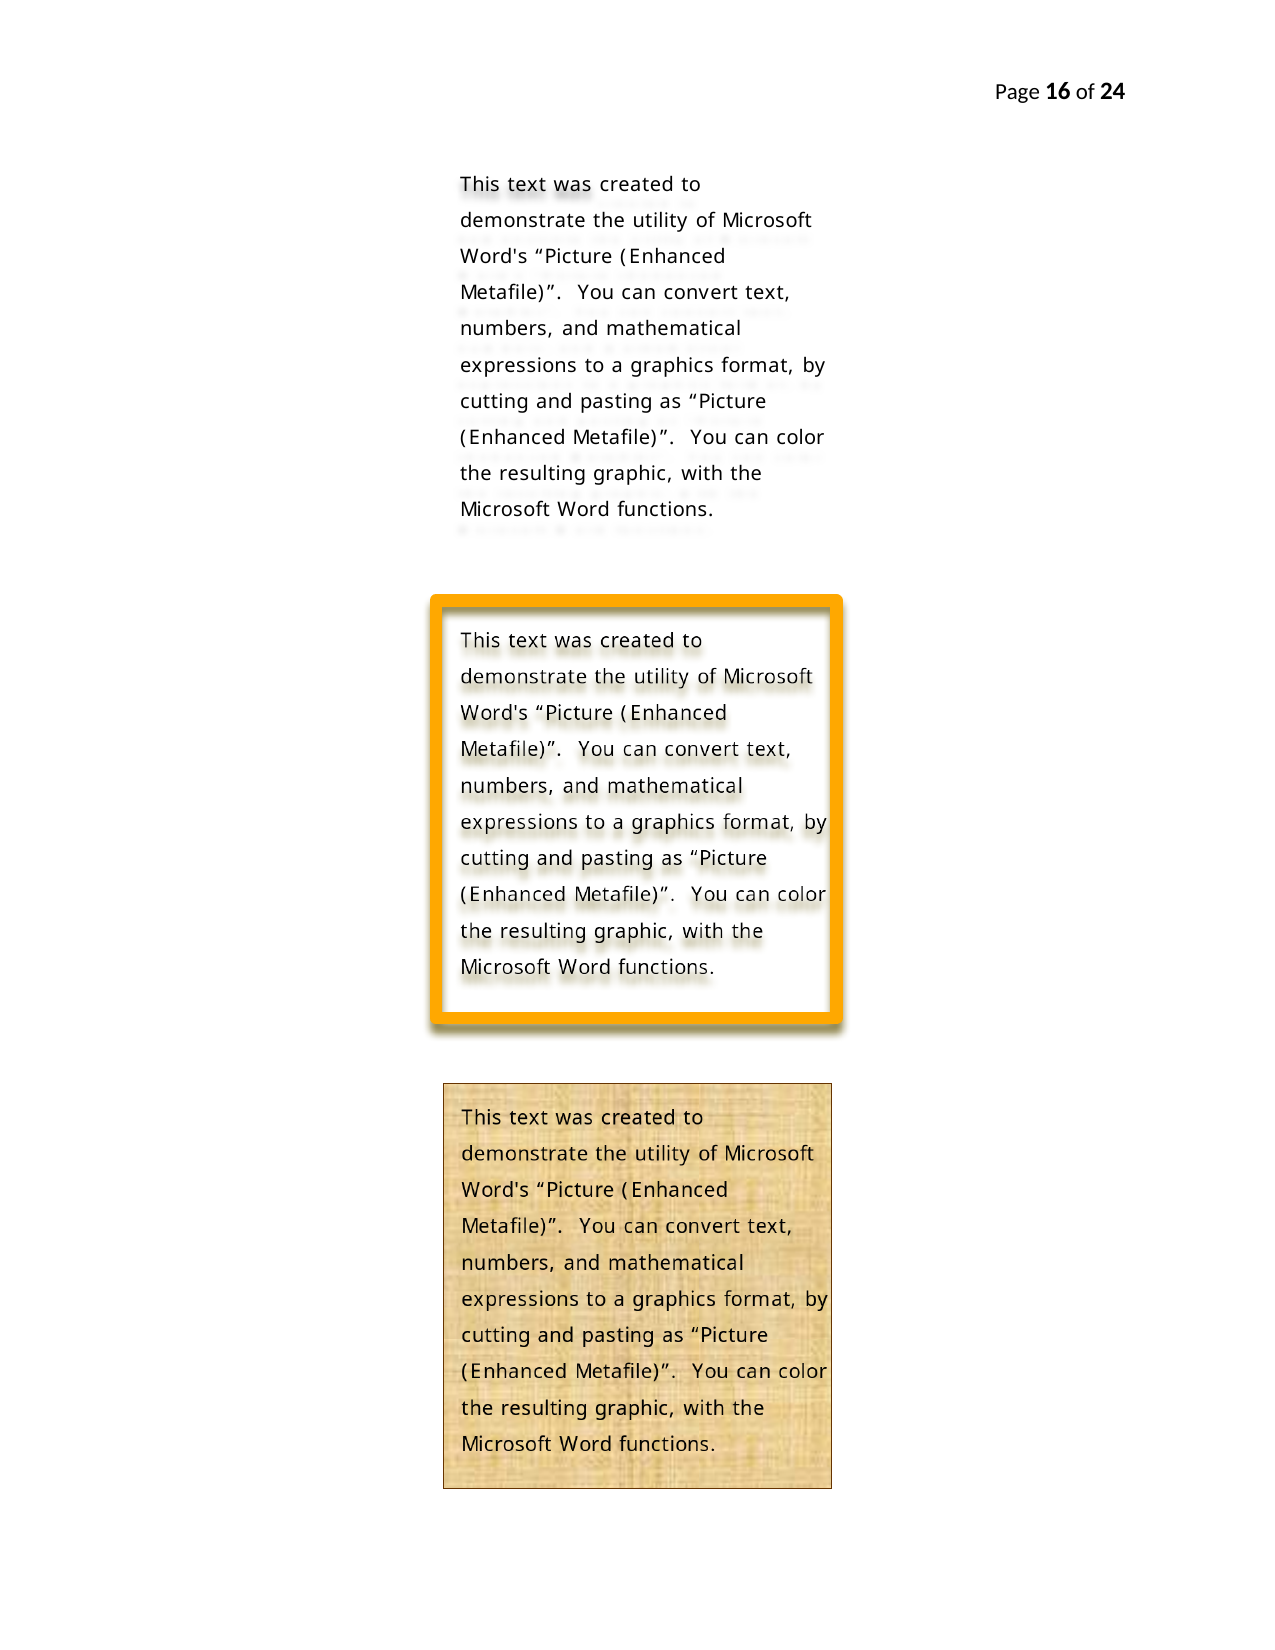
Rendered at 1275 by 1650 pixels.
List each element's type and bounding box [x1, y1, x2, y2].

picture [444, 1084, 831, 1488]
